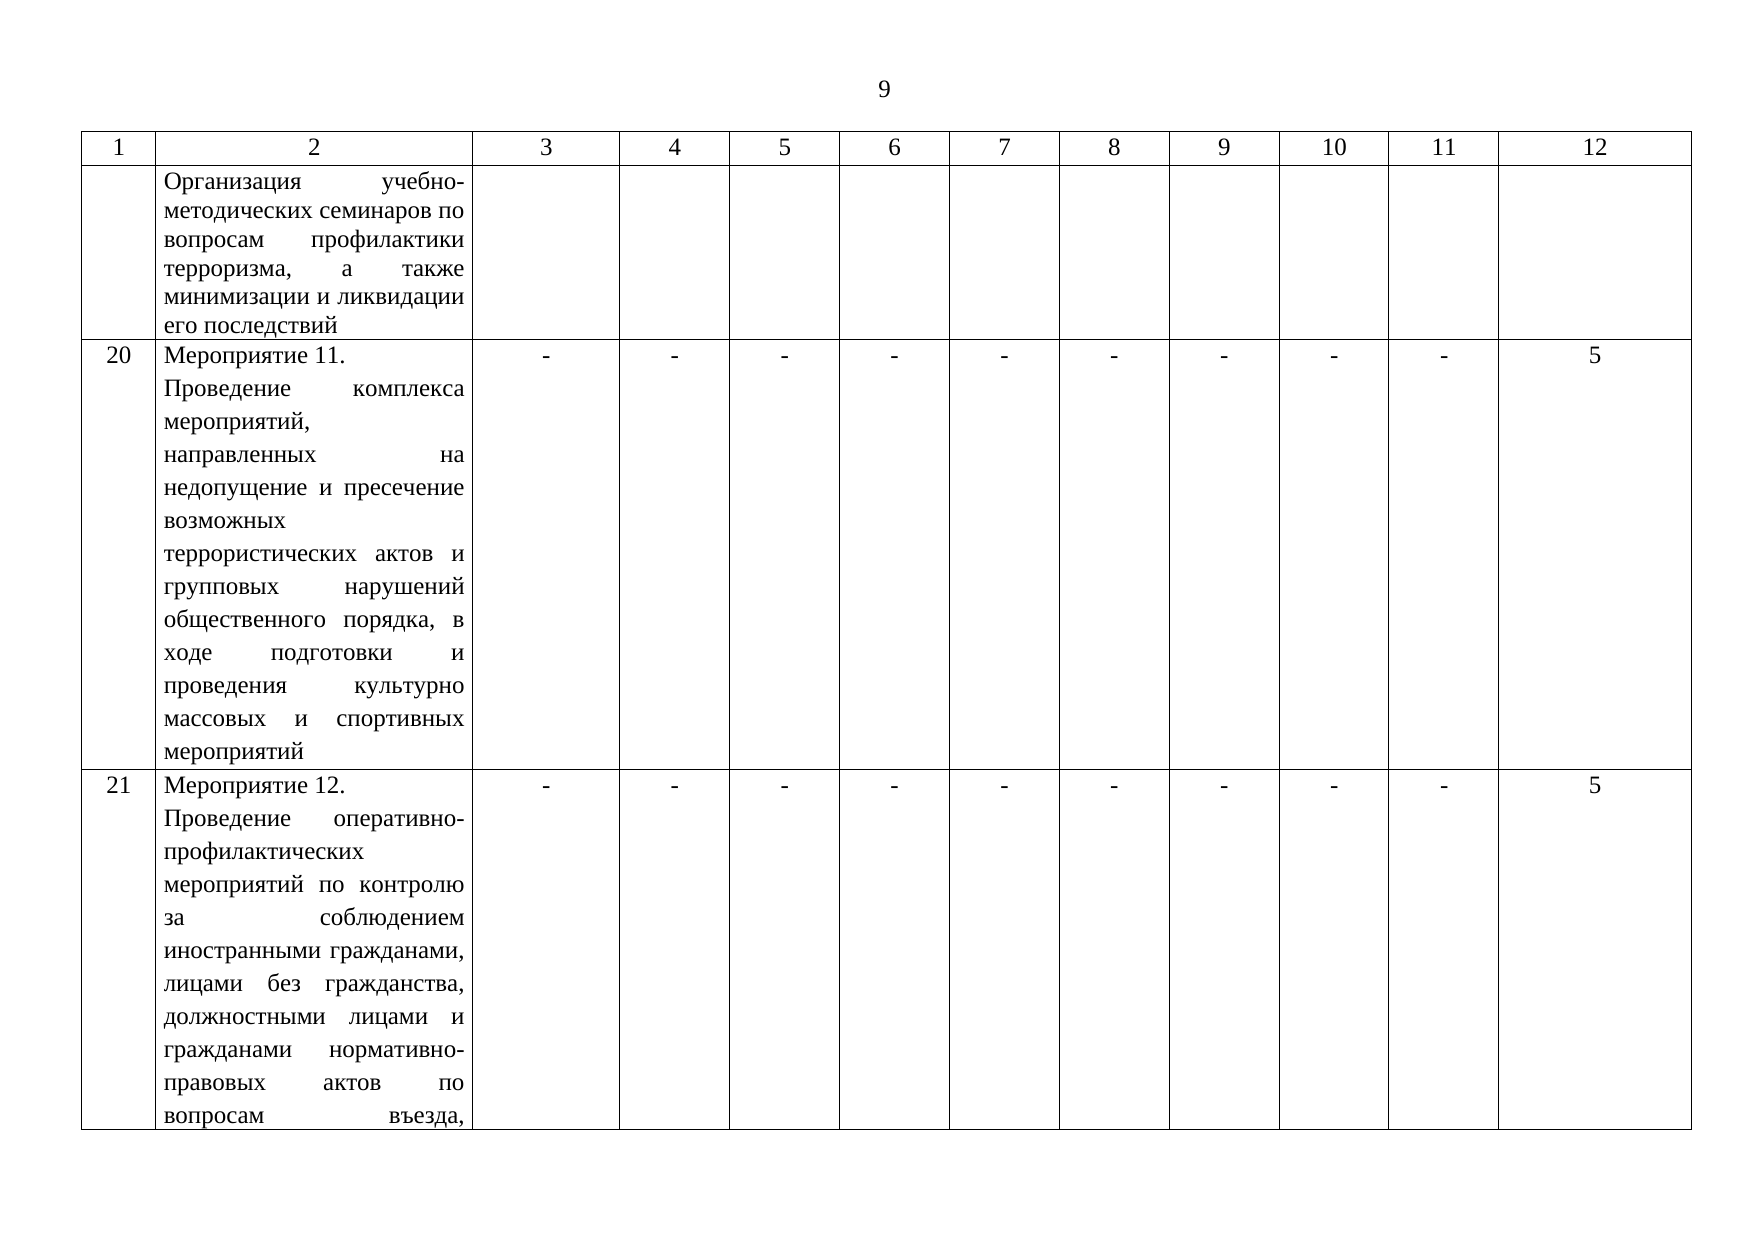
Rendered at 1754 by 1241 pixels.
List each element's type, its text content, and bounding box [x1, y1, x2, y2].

table_header 1 [82, 132, 155, 165]
table_cell 20 [82, 340, 155, 769]
table_cell - [1170, 770, 1279, 1129]
table_header 5 [730, 132, 839, 165]
table_header 4 [620, 132, 729, 165]
table_header 10 [1280, 132, 1388, 165]
table_cell - [1389, 166, 1498, 339]
table_cell - [473, 340, 619, 769]
table_cell - [1389, 340, 1498, 769]
table_cell - [620, 340, 729, 769]
table_cell - [730, 340, 839, 769]
table_cell - [840, 340, 949, 769]
table_cell - [1170, 340, 1279, 769]
table_cell 21 [82, 770, 155, 1129]
table_cell - [1389, 770, 1498, 1129]
table_header 7 [950, 132, 1059, 165]
table_cell - [730, 770, 839, 1129]
table_header 2 [156, 132, 472, 165]
table_cell - [473, 770, 619, 1129]
table_cell Мероприятие 11. Проведение комплекса мероприятий, направленных на недопущение и пресечение возможных террористических актов и групповых нарушений общественного порядка, в ходе подготовки и проведения культурно массовых и спортивных мероприятий [156, 340, 472, 769]
table_cell - [1060, 340, 1169, 769]
table_cell - [730, 166, 839, 339]
table_cell - [1060, 166, 1169, 339]
table_cell - [1280, 770, 1388, 1129]
table_header 3 [473, 132, 619, 165]
table_cell 5 [1499, 340, 1691, 769]
table_cell - [473, 166, 619, 339]
table_cell - [620, 166, 729, 339]
table_cell - [950, 340, 1059, 769]
table_cell 19 [82, 166, 155, 339]
table_cell - [1280, 340, 1388, 769]
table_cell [156, 770, 472, 1129]
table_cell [156, 166, 472, 339]
table_cell 5 [1499, 166, 1691, 339]
table_header 6 [840, 132, 949, 165]
table_cell - [1170, 166, 1279, 339]
table_header 9 [1170, 132, 1279, 165]
table_header 11 [1389, 132, 1498, 165]
table_cell - [840, 770, 949, 1129]
table_header 12 [1499, 132, 1691, 165]
table_header 8 [1060, 132, 1169, 165]
table_cell - [950, 770, 1059, 1129]
table_cell - [1060, 770, 1169, 1129]
table_cell - [840, 166, 949, 339]
table_cell - [950, 166, 1059, 339]
table_cell - [1280, 166, 1388, 339]
table_cell 5 [1499, 770, 1691, 1129]
table_cell - [620, 770, 729, 1129]
